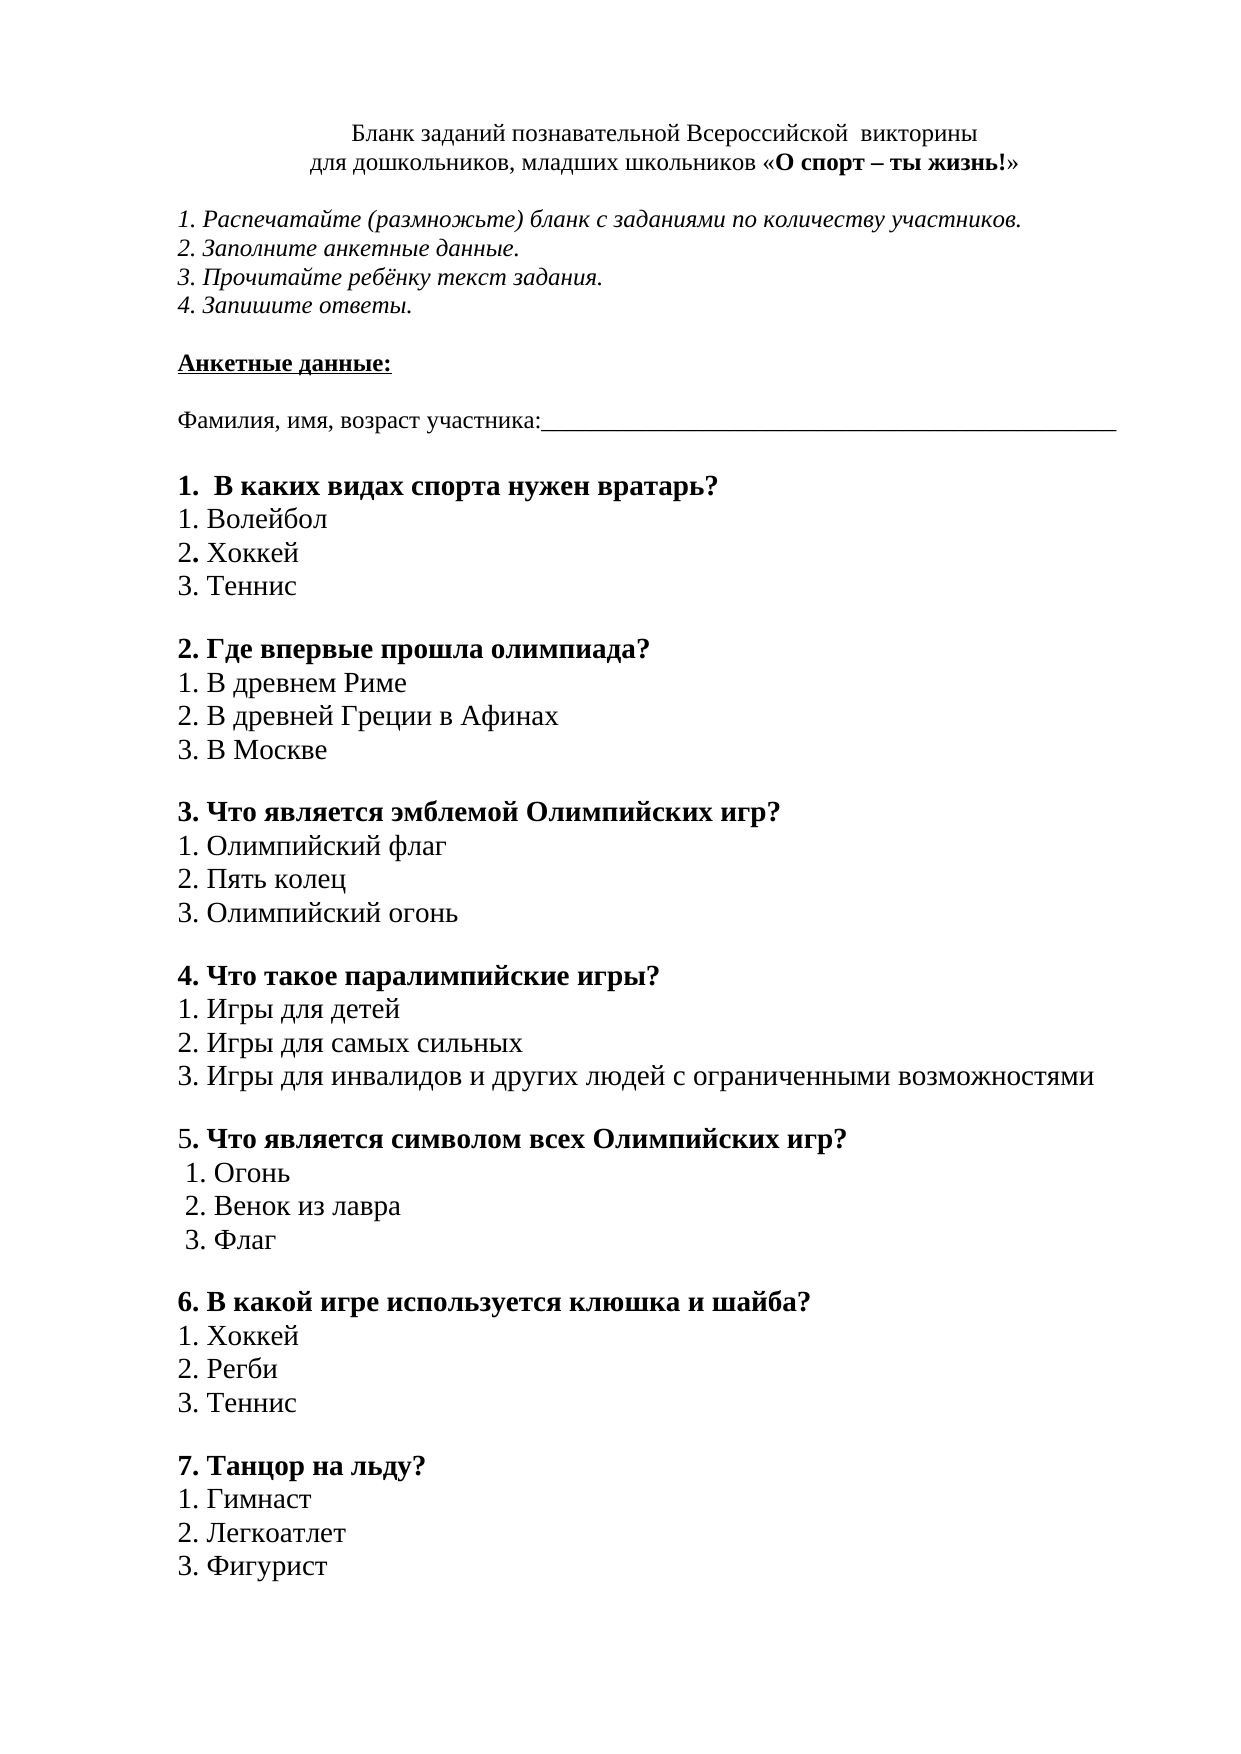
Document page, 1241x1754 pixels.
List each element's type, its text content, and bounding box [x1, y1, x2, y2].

text 1. В каких видах спорта нужен вратарь? [177, 468, 1152, 501]
text 7. Танцор на льду? 1. Гимнаст 2. Легкоатлет 3. Фигурист [177, 1448, 1152, 1582]
text 1. Волейбол [177, 501, 1152, 535]
text 5. Что является символом всех Олимпийских игр? 1. Огонь 2. Венок из лавра 3. Флаг [177, 1121, 1152, 1255]
text Бланк заданий познавательной Всероссийской викторины [177, 118, 1152, 147]
text 1. Распечатайте (размножьте) бланк с заданиями по количеству участников. [177, 204, 1152, 233]
text 2. Где впервые прошла олимпиада? 1. В древнем Риме 2. В древней Греции в Афинах 3. В Москве [177, 631, 1152, 765]
text 4. Запишите ответы. [177, 291, 1152, 319]
text Фамилия, имя, возраст участника:______________________________________________ [177, 406, 1152, 434]
text 3. Что является эмблемой Олимпийских игр? 1. Олимпийский флаг 2. Пять колец 3. Олимпийский огонь [177, 794, 1152, 929]
text Анкетные данные: [177, 348, 1152, 377]
text 3. Теннис [177, 568, 1152, 602]
text 2. Заполните анкетные данные. [177, 233, 1152, 262]
text 2. Хоккей [177, 535, 1152, 568]
text 6. В какой игре используется клюшка и шайба? 1. Хоккей 2. Регби 3. Теннис [177, 1284, 1152, 1419]
text для дошкольников, младших школьников «О спорт – ты жизнь!» [177, 147, 1152, 176]
text 3. Прочитайте ребёнку текст задания. [177, 262, 1152, 291]
text 4. Что такое паралимпийские игры? 1. Игры для детей 2. Игры для самых сильных 3. Игры для инвалидов и других людей с ограниченными возможностями [177, 958, 1152, 1092]
